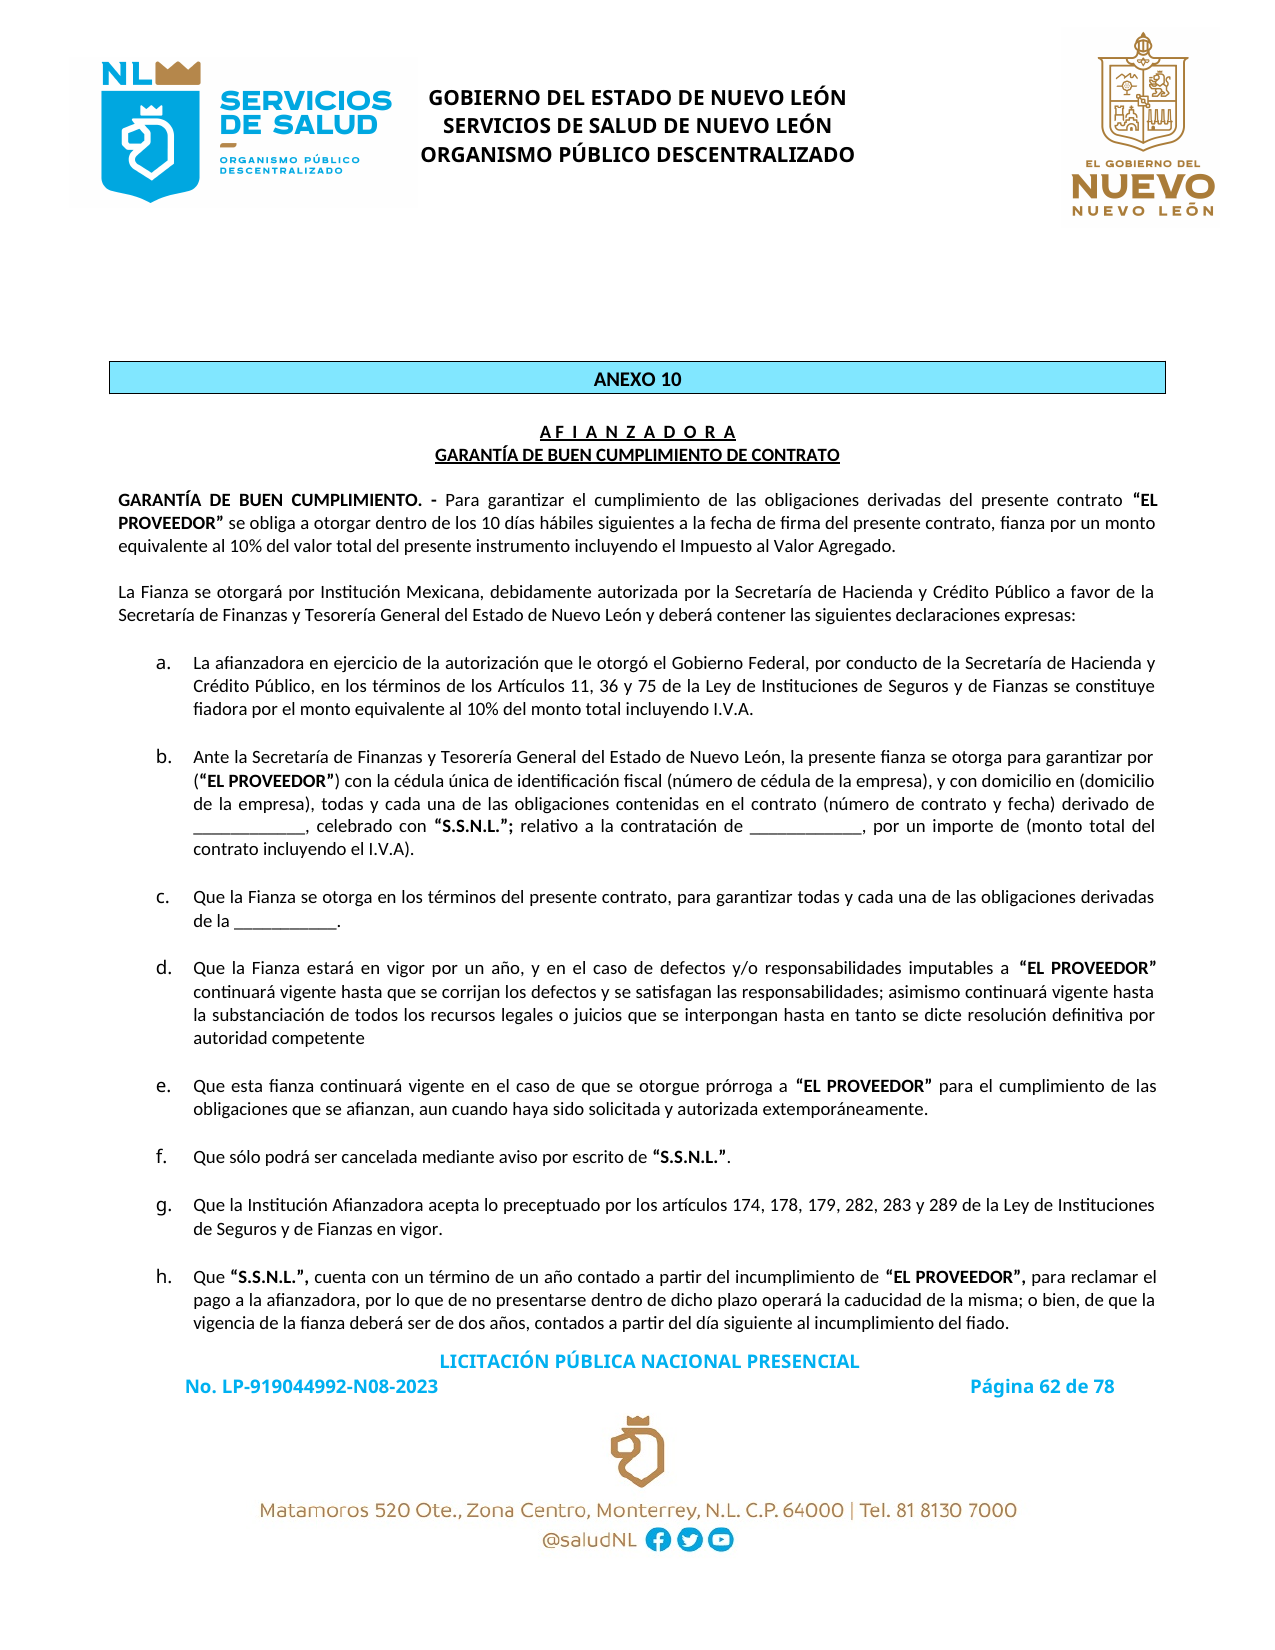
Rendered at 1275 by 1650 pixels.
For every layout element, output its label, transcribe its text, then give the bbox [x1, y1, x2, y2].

list Que la Fianza estará en vigor por un año, y en el caso de defectos y/o responsabilidades imputables a “EL PROVEEDOR” continuará vigente hasta que se corrijan los defectos y se satisfagan las responsabilidades; asimismo continuará vigente hasta la substanciación de todos los recursos legales o juicios que se interpongan hasta en tanto se dicte resolución definitiva por autoridad competente [156, 955, 1157, 1049]
list Que sólo podrá ser cancelada mediante aviso por escrito de “S.S.N.L.”. [156, 1143, 1157, 1169]
list Que la Fianza se otorga en los términos del presente contrato, para garantizar todas y cada una de las obligaciones derivadas de la ___________. [156, 883, 1157, 932]
text La Fianza se otorgará por Institución Mexicana, debidamente autorizada por la Secretaría de Hacienda y Crédito Público a favor de la Secretaría de Finanzas y Tesorería General del Estado de Nuevo León y deberá contener las siguientes declaraciones expresas: [118, 580, 1157, 626]
picture [68, 57, 418, 208]
picture [0, 1398, 1265, 1567]
list Ante la Secretaría de Finanzas y Tesorería General del Estado de Nuevo León, la presente fianza se otorga para garantizar por (“EL PROVEEDOR”) con la cédula única de identificación fiscal (número de cédula de la empresa), y con domicilio en (domicilio de la empresa), todas y cada una de las obligaciones contenidas en el contrato (número de contrato y fecha) derivado de ____________, celebrado con “S.S.N.L.”; relativo a la contratación de ____________, por un importe de (monto total del contrato incluyendo el I.V.A). [156, 743, 1157, 860]
text GARANTÍA DE BUEN CUMPLIMIENTO DE CONTRATO [118, 443, 1157, 466]
list Que “S.S.N.L.”, cuenta con un término de un año contado a partir del incumplimiento de “EL PROVEEDOR”, para reclamar el pago a la afianzadora, por lo que de no presentarse dentro de dicho plazo operará la caducidad de la misma; o bien, de que la vigencia de la fianza deberá ser de dos años, contados a partir del día siguiente al incumplimiento del fiado. [156, 1263, 1157, 1334]
text GARANTÍA DE BUEN CUMPLIMIENTO. - Para garantizar el cumplimiento de las obligaciones derivadas del presente contrato “EL PROVEEDOR” se obliga a otorgar dentro de los 10 días hábiles siguientes a la fecha de firma del presente contrato, fianza por un monto equivalente al 10% del valor total del presente instrumento incluyendo el Impuesto al Valor Agregado. [118, 488, 1157, 557]
picture [1060, 27, 1221, 228]
list Que esta fianza continuará vigente en el caso de que se otorgue prórroga a “EL PROVEEDOR” para el cumplimiento de las obligaciones que se afianzan, aun cuando haya sido solicitada y autorizada extemporáneamente. [156, 1072, 1157, 1120]
text ANEXO 10 [110, 362, 1165, 393]
list La afianzadora en ejercicio de la autorización que le otorgó el Gobierno Federal, por conducto de la Secretaría de Hacienda y Crédito Público, en los términos de los Artículos 11, 36 y 75 de la Ley de Instituciones de Seguros y de Fianzas se constituye fiadora por el monto equivalente al 10% del monto total incluyendo I.V.A. [156, 649, 1157, 720]
list Que la Institución Afianzadora acepta lo preceptuado por los artículos 174, 178, 179, 282, 283 y 289 de la Ley de Instituciones de Seguros y de Fianzas en vigor. [156, 1192, 1157, 1240]
text A F I A N Z A D O R A [118, 420, 1157, 443]
